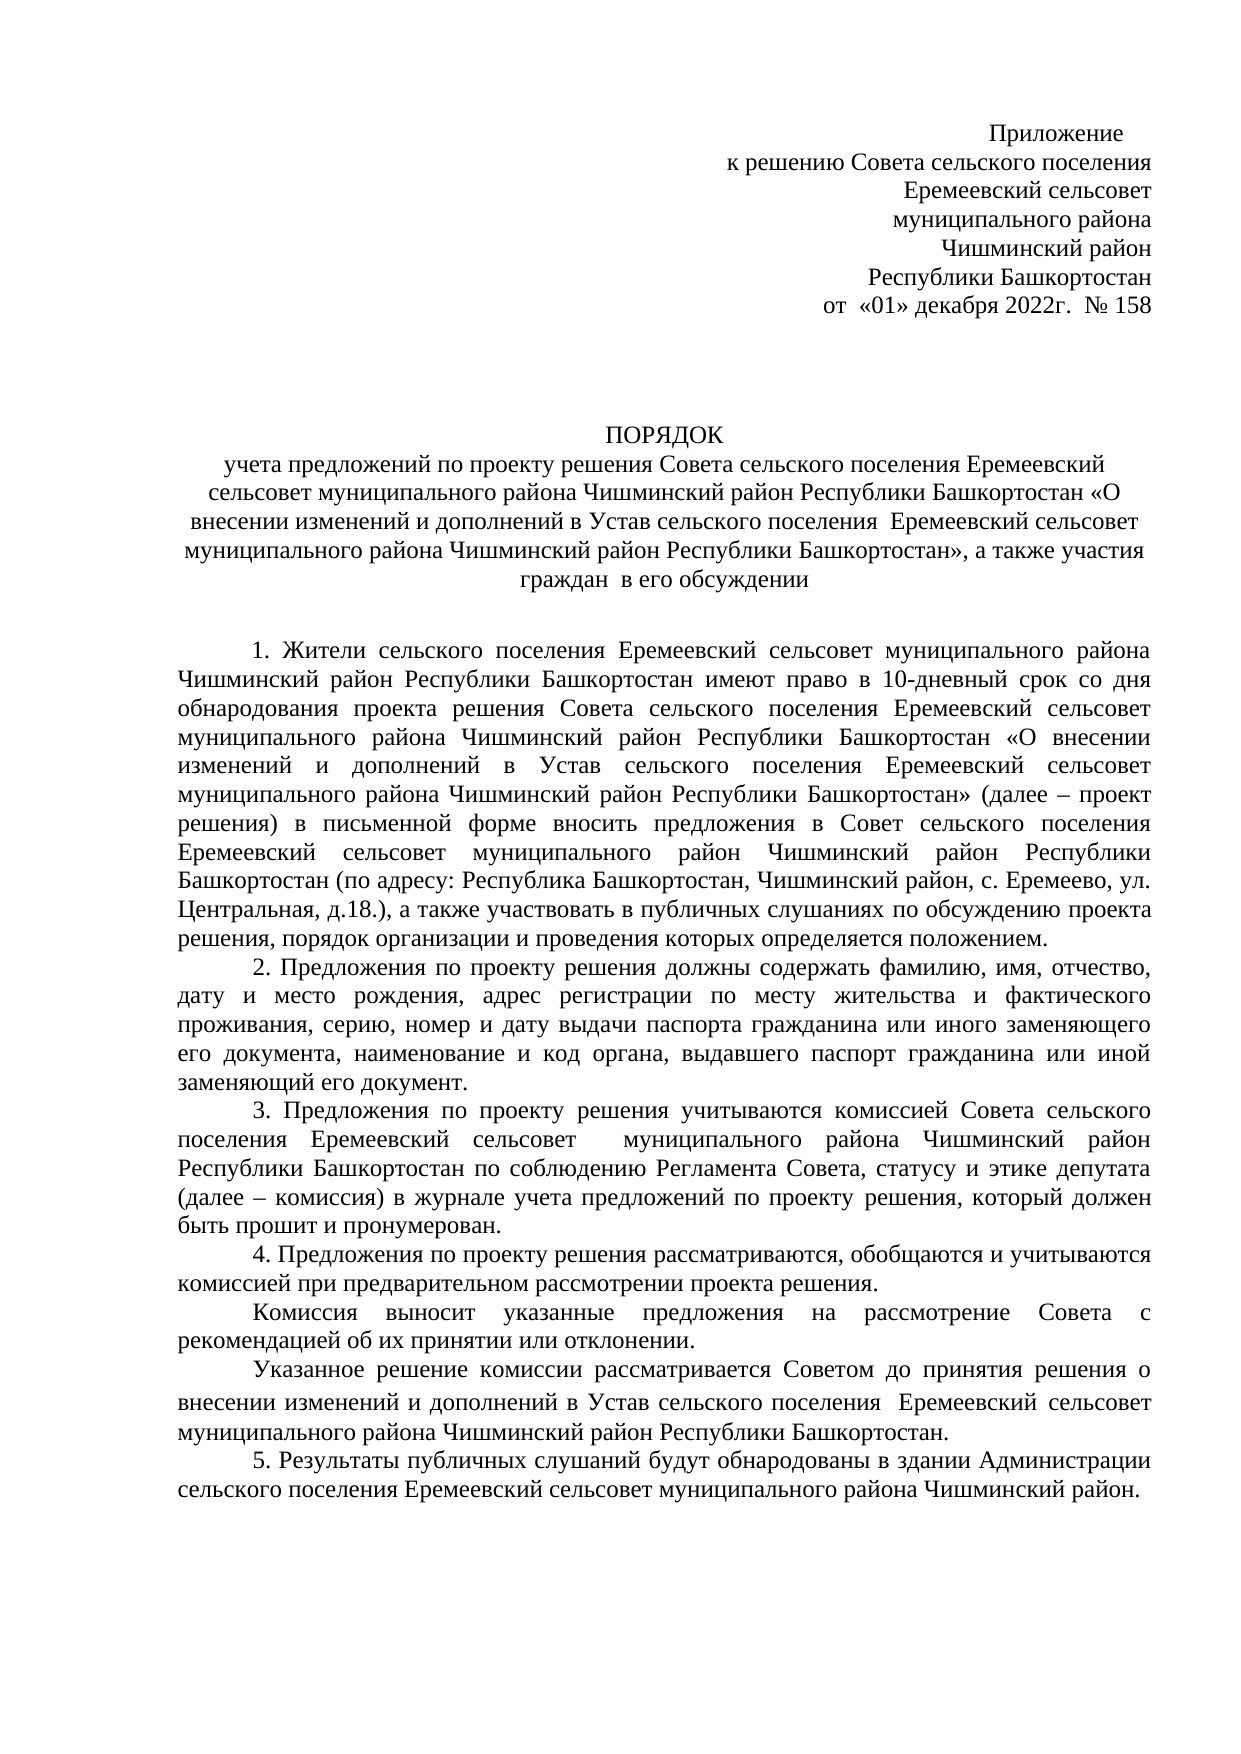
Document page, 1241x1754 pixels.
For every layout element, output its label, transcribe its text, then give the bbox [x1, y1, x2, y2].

text Приложение [944, 118, 1240, 147]
text Еремеевский сельсовет [709, 176, 1152, 204]
text учета предложений по проекту решения Совета сельского поселения Еремеевский сельсовет муниципального района Чишминский район Республики Башкортостан «О внесении изменений и дополнений в Устав сельского поселения Еремеевский сельсовет муниципального района Чишминский район Республики Башкортостан», а также участия граждан в его обсуждении [177, 449, 1152, 592]
text 2. Предложения по проекту решения должны содержать фамилию, имя, отчество, дату и место рождения, адрес регистрации по месту жительства и фактического проживания, серию, номер и дату выдачи паспорта гражданина или иного заменяющего его документа, наименование и код органа, выдавшего паспорт гражданина или иной заменяющий его документ. [177, 952, 1152, 1096]
text Республики Башкортостан [709, 262, 1152, 291]
text ПОРЯДОК [177, 420, 1152, 449]
text 5. Результаты публичных слушаний будут обнародованы в здании Администрации сельского поселения Еремеевский сельсовет муниципального района Чишминский район. [177, 1445, 1152, 1503]
text муниципального района [709, 204, 1152, 233]
text 3. Предложения по проекту решения учитываются комиссией Совета сельского поселения Еремеевский сельсовет муниципального района Чишминский район Республики Башкортостан по соблюдению Регламента Совета, статусу и этике депутата (далее – комиссия) в журнале учета предложений по проекту решения, который должен быть прошит и пронумерован. [177, 1096, 1152, 1239]
text Указанное решение комиссии рассматривается Советом до принятия решения о внесении изменений и дополнений в Устав сельского поселения Еремеевский сельсовет муниципального района Чишминский район Республики Башкортостан. [177, 1354, 1152, 1445]
text Чишминский район [709, 233, 1152, 262]
text 1. Жители сельского поселения Еремеевский сельсовет муниципального района Чишминский район Республики Башкортостан имеют право в 10-дневный срок со дня обнародования проекта решения Совета сельского поселения Еремеевский сельсовет муниципального района Чишминский район Республики Башкортостан «О внесении изменений и дополнений в Устав сельского поселения Еремеевский сельсовет муниципального района Чишминский район Республики Башкортостан» (далее – проект решения) в письменной форме вносить предложения в Совет сельского поселения Еремеевский сельсовет муниципального район Чишминский район Республики Башкортостан (по адресу: Республика Башкортостан, Чишминский район, с. Еремеево, ул. Центральная, д.18.), а также участвовать в публичных слушаниях по обсуждению проекта решения, порядок организации и проведения которых определяется положением. [177, 636, 1152, 952]
text к решению Совета сельского поселения [709, 147, 1152, 176]
text от «01» декабря 2022г. № 158 [709, 291, 1152, 319]
text Комиссия выносит указанные предложения на рассмотрение Совета с рекомендацией об их принятии или отклонении. [177, 1297, 1152, 1354]
text 4. Предложения по проекту решения рассматриваются, обобщаются и учитываются комиссией при предварительном рассмотрении проекта решения. [177, 1239, 1152, 1297]
